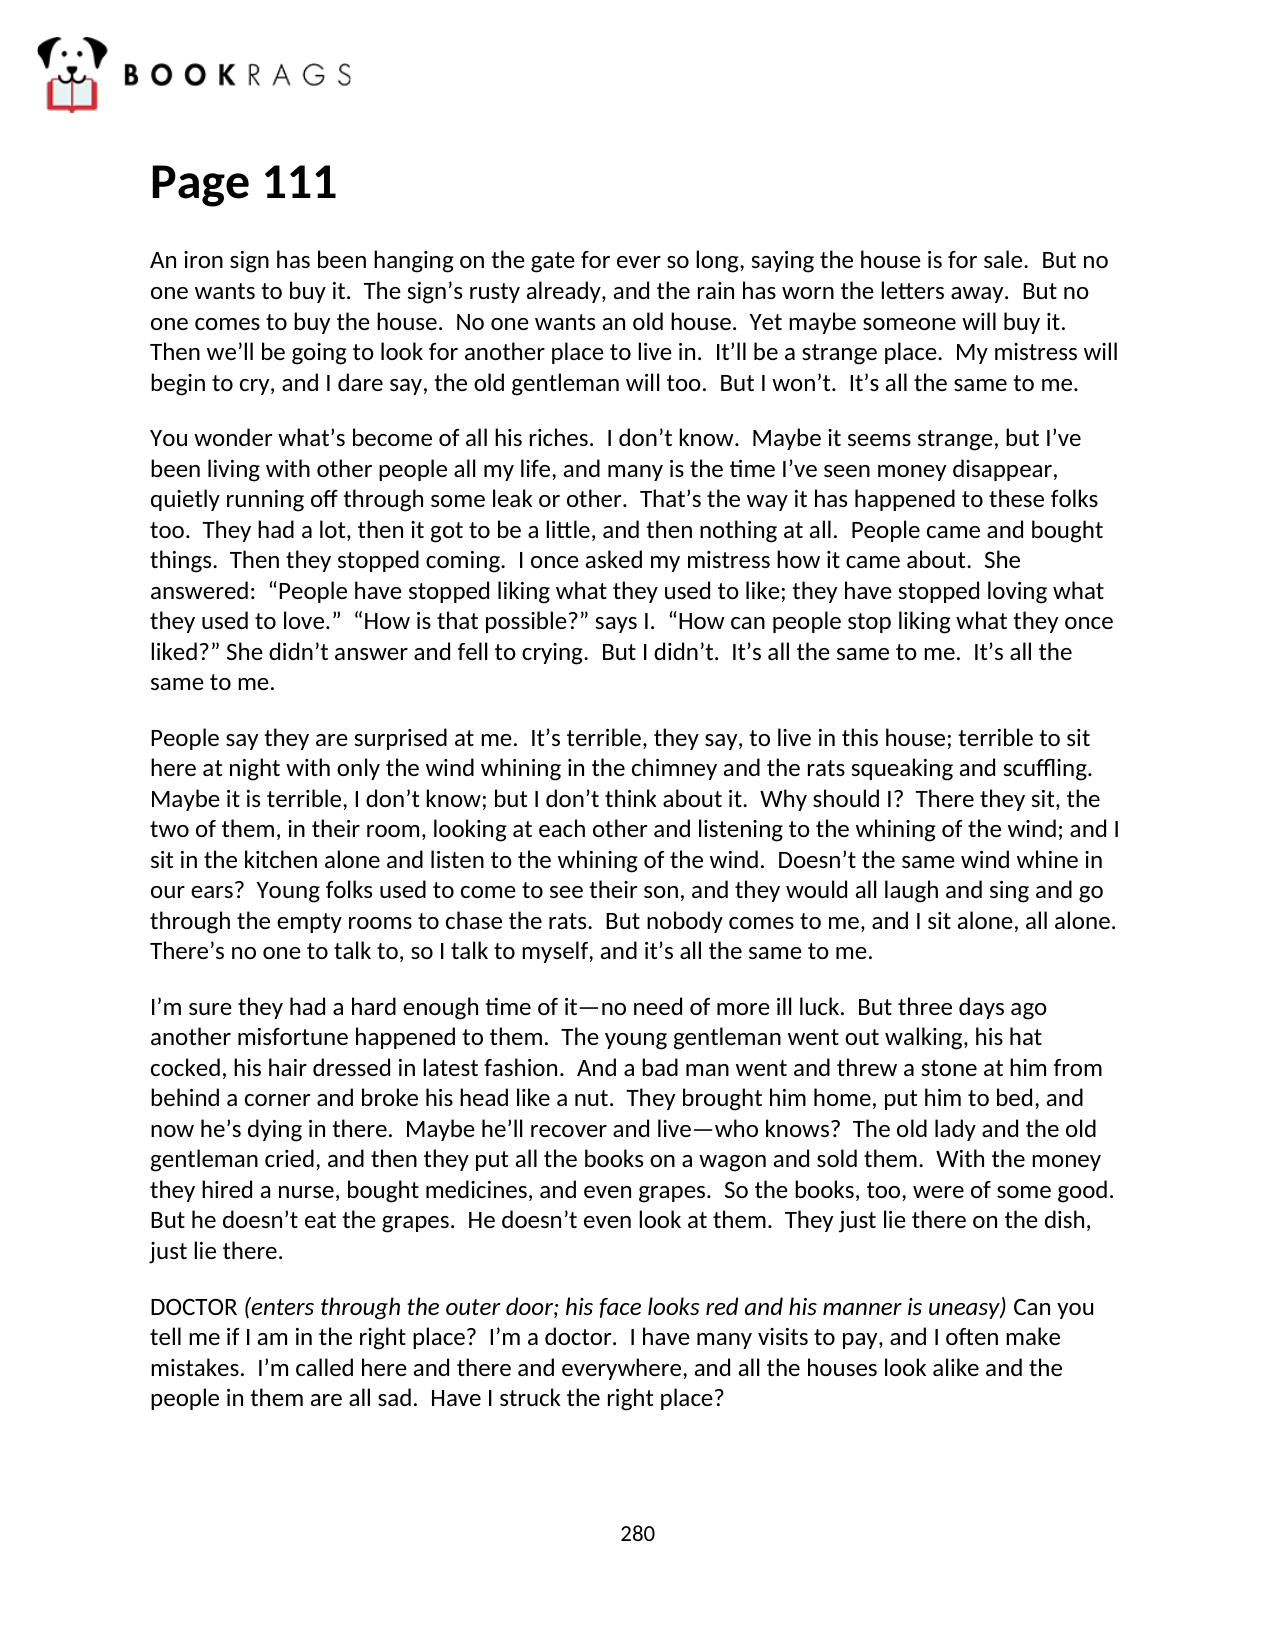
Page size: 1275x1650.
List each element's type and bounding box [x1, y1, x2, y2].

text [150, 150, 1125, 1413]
picture [37, 37, 351, 113]
